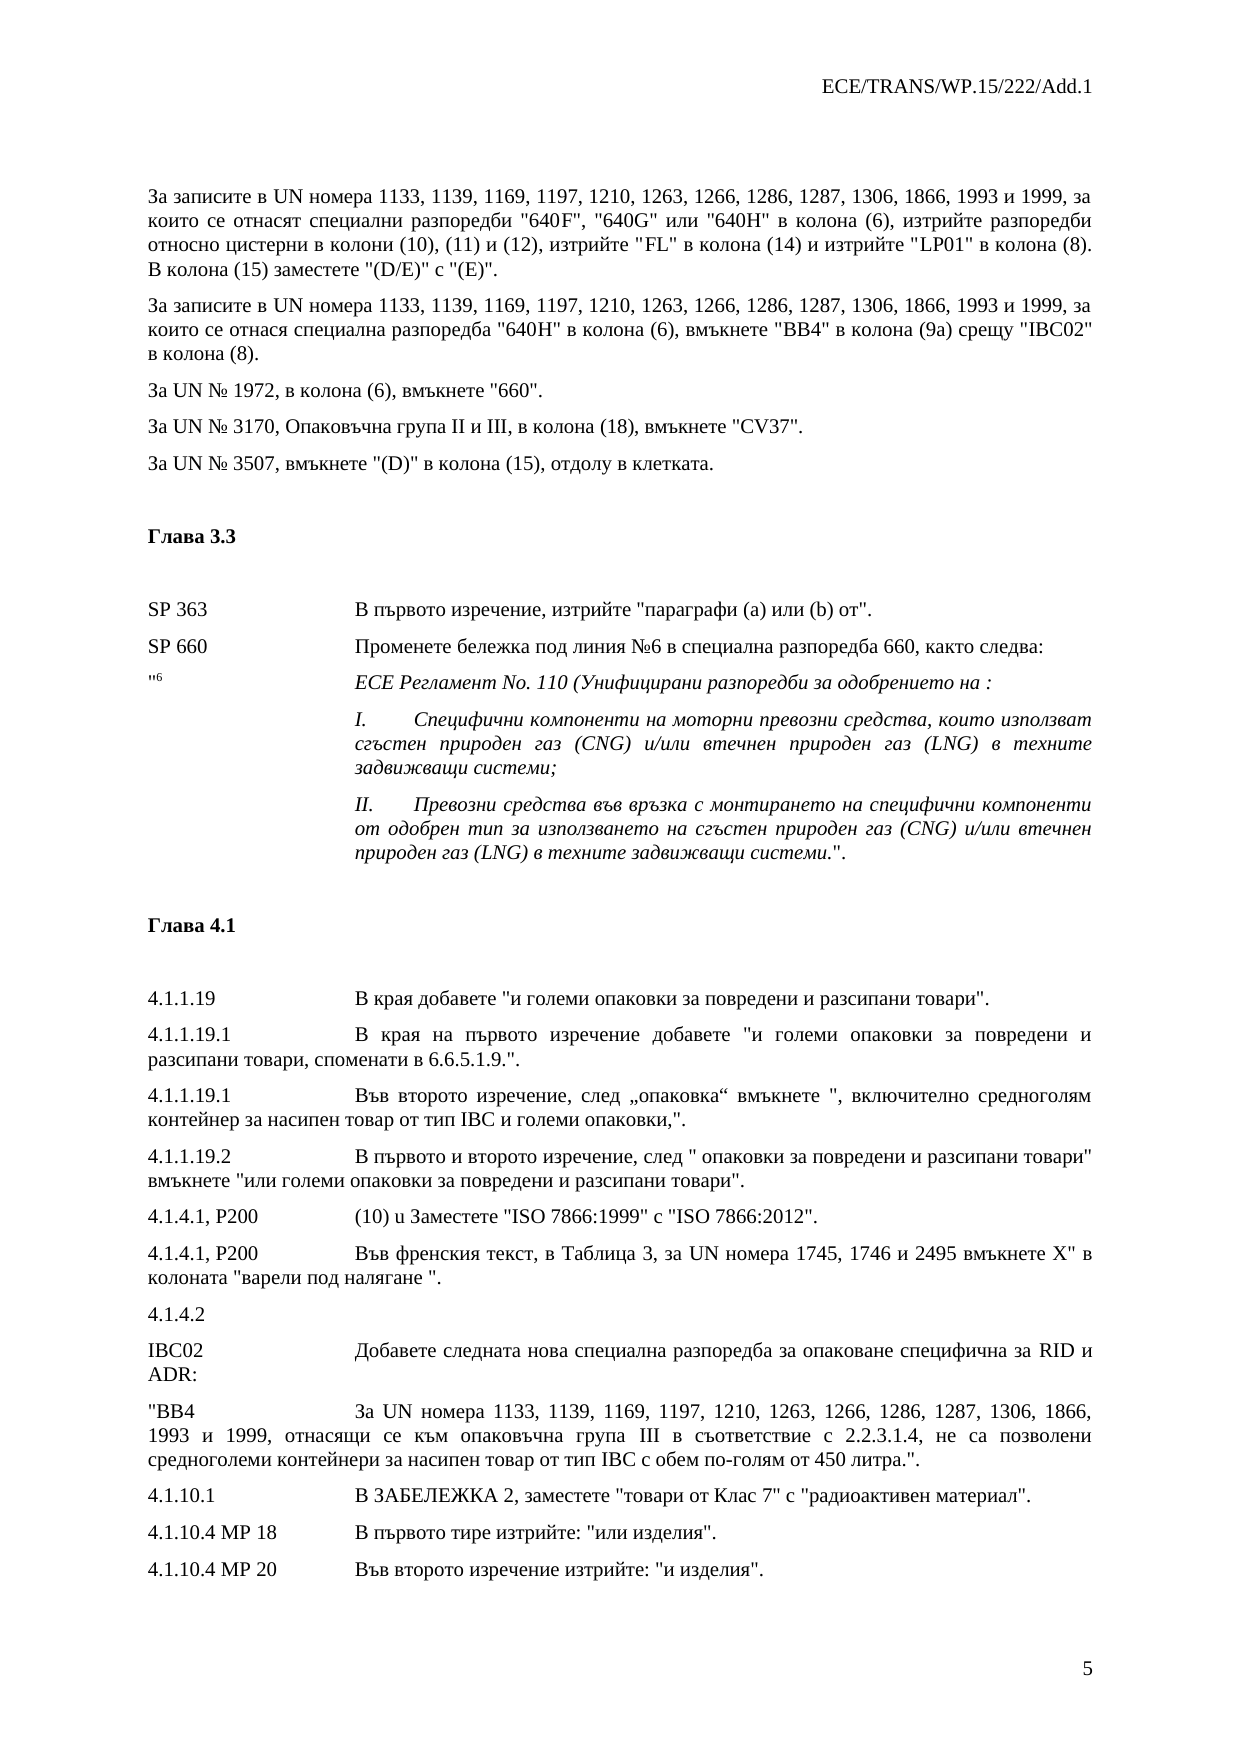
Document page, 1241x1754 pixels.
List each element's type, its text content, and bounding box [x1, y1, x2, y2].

text "6 ECE Регламент No. 110 (Унифицирани разпоредби за одобрението на : [148, 670, 1092, 694]
text За UN № 3170, Опаковъчна група II и III, в колона (18), вмъкнете "CV37". [148, 414, 1092, 438]
text 4.1.4.1, P200 Във френския текст, в Таблица 3, за UN номера 1745, 1746 и 2495 вмъкнете X" в колоната "варели под налягане ". [148, 1241, 1092, 1289]
text За записите в UN номера 1133, 1139, 1169, 1197, 1210, 1263, 1266, 1286, 1287, 1306, 1866, 1993 и 1999, за които се отнасят специални разпоредби "640F", "640G" или "640H" в колона (6), изтрийте разпоредби относно цистерни в колони (10), (11) и (12), изтрийте "FL" в колона (14) и изтрийте "LP01" в колона (8). В колона (15) заместете "(D/E)" с "(E)". [148, 184, 1092, 281]
text 4.1.4.2 [148, 1301, 1092, 1326]
text 4.1.1.19.2 В първото и второто изречение, след " опаковки за повредени и разсипани товари" вмъкнете "или големи опаковки за повредени и разсипани товари". [148, 1144, 1092, 1192]
text "BB4 За UN номера 1133, 1139, 1169, 1197, 1210, 1263, 1266, 1286, 1287, 1306, 1866, 1993 и 1999, отнасящи се към опаковъчна група III в съответствие с 2.2.3.1.4, не са позволени средноголеми контейнери за насипен товар от тип IBC с обем по-голям от 450 литра.". [148, 1399, 1092, 1471]
text 4.1.4.1, P200 (10) u Заместете "ISO 7866:1999" с "ISO 7866:2012". [148, 1204, 1092, 1228]
text IBC02 Добавете следната нова специална разпоредба за опаковане специфична за RID и ADR: [148, 1338, 1092, 1386]
text Глава 3.3 [148, 524, 1092, 548]
text За UN № 3507, вмъкнете "(D)" в колона (15), отдолу в клетката. [148, 451, 1092, 475]
text 4.1.10.4 MP 20 Във второто изречение изтрийте: "и изделия". [148, 1556, 1092, 1581]
text 4.1.1.19.1 В края на първото изречение добавете "и големи опаковки за повредени и разсипани товари, споменати в 6.6.5.1.9.". [148, 1022, 1092, 1071]
text 4.1.1.19 В края добавете "и големи опаковки за повредени и разсипани товари". [148, 986, 1092, 1010]
text За UN № 1972, в колона (6), вмъкнете "660". [148, 378, 1092, 402]
text II. Превозни средства във връзка с монтирането на специфични компоненти от одобрен тип за използването на сгъстен природен газ (CNG) и/или втечнен природен газ (LNG) в техните задвижващи системи.". [354, 791, 1092, 864]
text 4.1.10.4 MP 18 В първото тире изтрийте: "или изделия". [148, 1520, 1092, 1544]
text SP 363 В първото изречение, изтрийте "параграфи (a) или (b) от". [148, 597, 1092, 621]
text 4.1.10.1 В ЗАБЕЛЕЖКА 2, заместете "товари от Клас 7" с "радиоактивен материал". [148, 1483, 1092, 1507]
text I. Специфични компоненти на моторни превозни средства, които използват сгъстен природен газ (CNG) и/или втечнен природен газ (LNG) в техните задвижващи системи; [354, 707, 1092, 779]
text SP 660 Променете бележка под линия №6 в специална разпоредба 660, както следва: [148, 634, 1092, 658]
text 4.1.1.19.1 Във второто изречение, след „опаковка“ вмъкнете ", включително средноголям контейнер за насипен товар от тип IBC и големи опаковки,". [148, 1083, 1092, 1131]
text Глава 4.1 [148, 913, 1092, 937]
text За записите в UN номера 1133, 1139, 1169, 1197, 1210, 1263, 1266, 1286, 1287, 1306, 1866, 1993 и 1999, за които се отнася специална разпоредба "640H" в колона (6), вмъкнете "BB4" в колона (9а) срещу "IBC02" в колона (8). [148, 293, 1092, 365]
